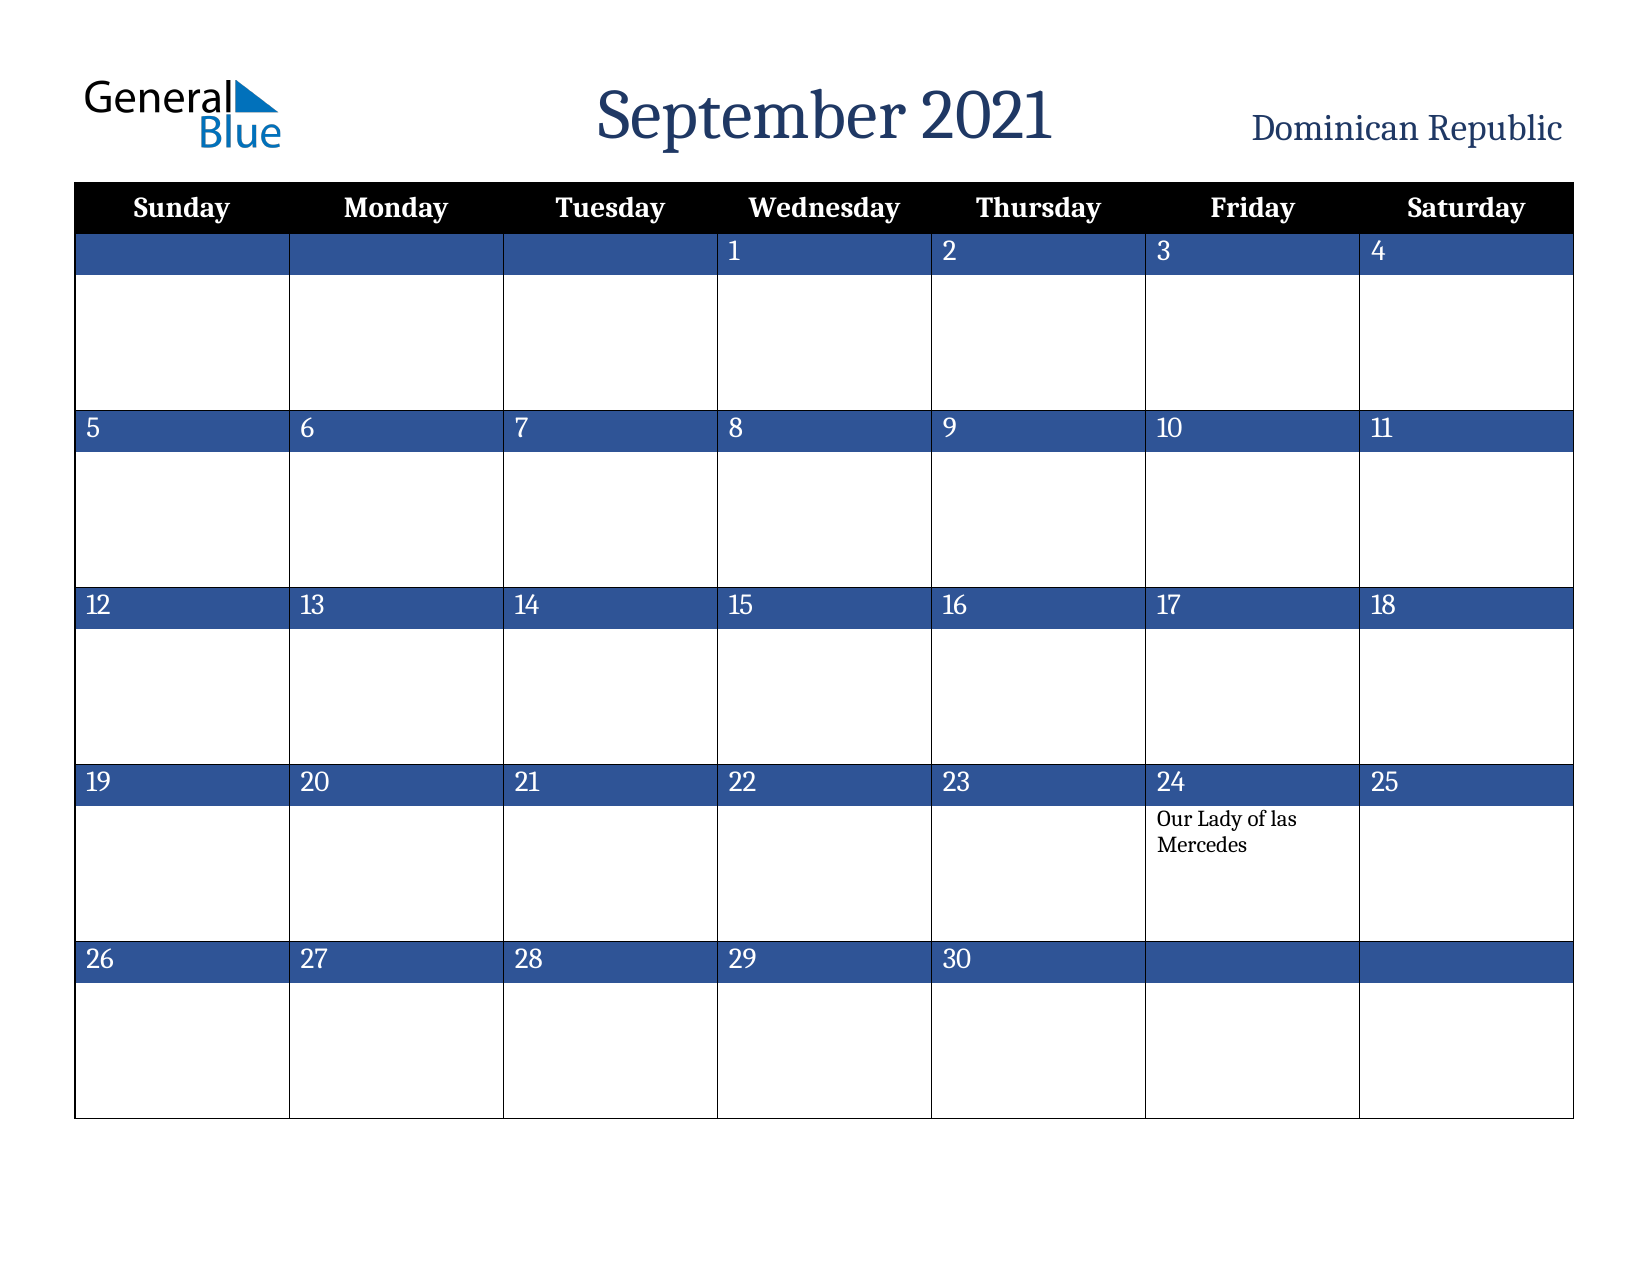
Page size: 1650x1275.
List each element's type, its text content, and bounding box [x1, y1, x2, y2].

table_cell [290, 452, 503, 587]
table_cell 12 [76, 588, 289, 629]
table_cell 5 [76, 411, 289, 452]
table_cell 22 [718, 765, 931, 806]
table_cell 15 [718, 588, 931, 629]
table_cell 16 [932, 588, 1145, 629]
picture [85, 80, 281, 148]
table_cell [718, 452, 931, 587]
table_cell [1146, 275, 1359, 410]
table_cell 24 [1146, 765, 1359, 806]
table_cell 30 [932, 942, 1145, 983]
table_cell [76, 806, 289, 941]
table_cell 13 [290, 588, 503, 629]
table_cell [76, 275, 289, 410]
table_cell [1360, 806, 1573, 941]
table_cell [290, 983, 503, 1118]
table_cell 18 [1360, 588, 1573, 629]
table_cell [932, 629, 1145, 764]
table_cell [1360, 629, 1573, 764]
table_cell [932, 806, 1145, 941]
table_cell [932, 452, 1145, 587]
table_cell [504, 806, 717, 941]
table_cell Monday [290, 183, 503, 233]
table_cell 10 [1146, 411, 1359, 452]
table_cell 1 [718, 234, 931, 275]
table_cell 3 [1146, 234, 1359, 275]
table_cell [76, 983, 289, 1118]
table_cell Sunday [76, 183, 289, 233]
table_cell 29 [718, 942, 931, 983]
table_cell [504, 452, 717, 587]
table_cell Our Lady of las Mercedes [1146, 806, 1359, 941]
table_cell 6 [290, 411, 503, 452]
table_cell [76, 234, 289, 275]
table_cell [932, 275, 1145, 410]
table_cell 20 [290, 765, 503, 806]
table_header [75, 75, 503, 182]
table_cell [1146, 629, 1359, 764]
table_cell Wednesday [718, 183, 931, 233]
table_cell [1146, 983, 1359, 1118]
table_cell 17 [1146, 588, 1359, 629]
table_cell 28 [504, 942, 717, 983]
table_cell [290, 806, 503, 941]
table_cell 19 [76, 765, 289, 806]
table_cell Tuesday [504, 183, 717, 233]
table_cell [718, 983, 931, 1118]
table_cell Thursday [932, 183, 1145, 233]
table_cell [1360, 983, 1573, 1118]
table_cell [504, 983, 717, 1118]
table_cell [718, 806, 931, 941]
table_cell 2 [932, 234, 1145, 275]
table_cell 23 [932, 765, 1145, 806]
table_cell [290, 234, 503, 275]
table_cell [504, 234, 717, 275]
table_cell [1360, 942, 1573, 983]
table_cell 8 [718, 411, 931, 452]
table_cell 4 [1360, 234, 1573, 275]
table_cell [1360, 452, 1573, 587]
table_cell [504, 629, 717, 764]
table_cell 7 [504, 411, 717, 452]
table_cell [76, 452, 289, 587]
table_cell 27 [290, 942, 503, 983]
table_cell [1146, 942, 1359, 983]
table_cell 21 [504, 765, 717, 806]
table_cell 14 [504, 588, 717, 629]
table_cell [290, 629, 503, 764]
table_cell [504, 275, 717, 410]
table_header Dominican Republic [1146, 75, 1574, 182]
table_cell [932, 983, 1145, 1118]
table_cell Saturday [1360, 183, 1573, 233]
table_cell [718, 629, 931, 764]
table_cell [1360, 275, 1573, 410]
table_cell [718, 275, 931, 410]
table_cell [76, 629, 289, 764]
table_cell [1146, 452, 1359, 587]
table_cell 11 [1360, 411, 1573, 452]
table_cell 9 [932, 411, 1145, 452]
table_cell [290, 275, 503, 410]
table_cell Friday [1146, 183, 1359, 233]
table_cell 25 [1360, 765, 1573, 806]
table_header September 2021 [503, 75, 1146, 182]
table_cell 26 [76, 942, 289, 983]
